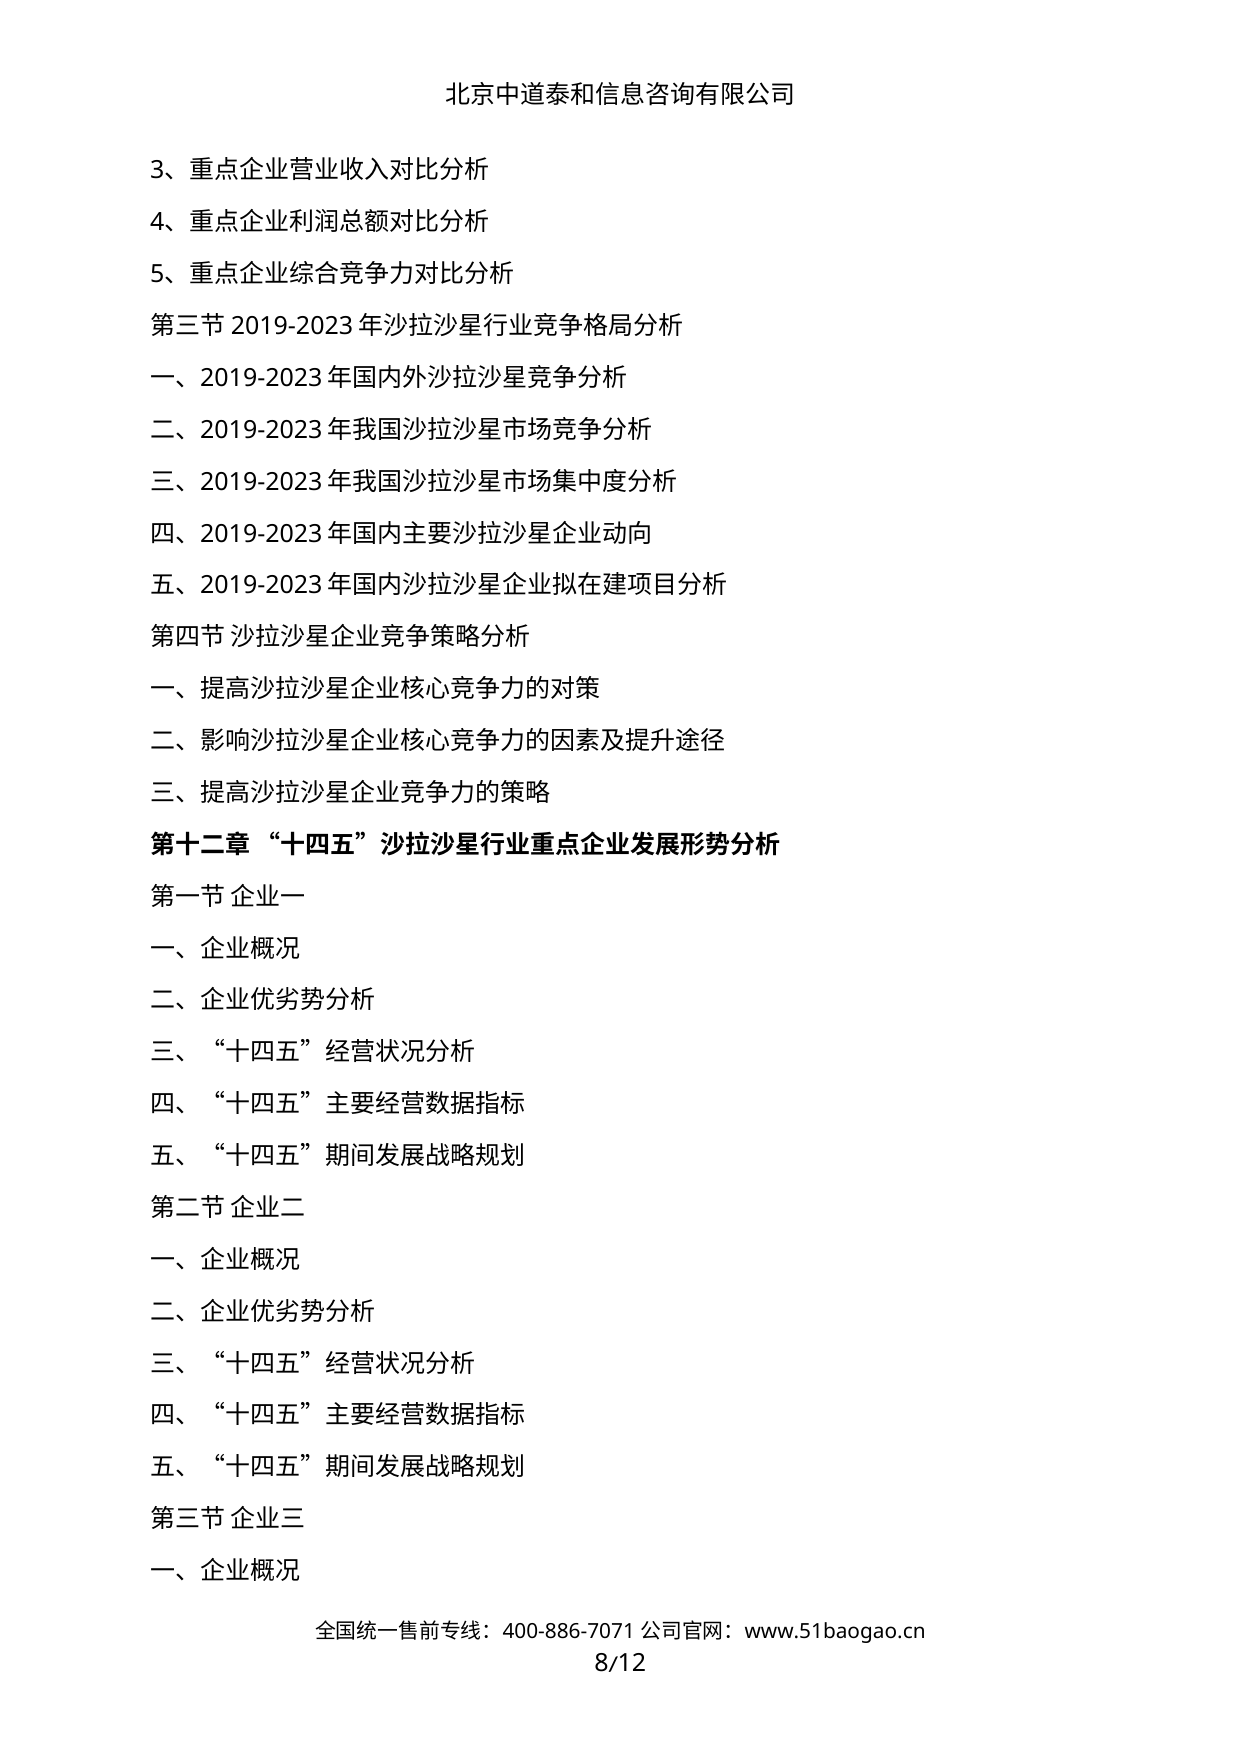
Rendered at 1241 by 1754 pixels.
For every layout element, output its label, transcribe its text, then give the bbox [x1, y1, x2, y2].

text 二、2019-2023年我国沙拉沙星市场竞争分析 [150, 409, 1090, 446]
text 一、2019-2023年国内外沙拉沙星竞争分析 [150, 357, 1090, 394]
text 第十二章 “十四五”沙拉沙星行业重点企业发展形势分析 [150, 824, 1090, 861]
text 一、企业概况 [150, 928, 1090, 964]
text 五、“十四五”期间发展战略规划 [150, 1447, 1090, 1483]
text 第四节 沙拉沙星企业竞争策略分析 [150, 617, 1090, 653]
text 第三节 企业三 [150, 1499, 1090, 1535]
text 三、提高沙拉沙星企业竞争力的策略 [150, 772, 1090, 809]
text 二、企业优劣势分析 [150, 1291, 1090, 1327]
text 二、影响沙拉沙星企业核心竞争力的因素及提升途径 [150, 721, 1090, 757]
text 5、重点企业综合竞争力对比分析 [150, 254, 1090, 290]
text 3、重点企业营业收入对比分析 [150, 150, 1090, 186]
text 五、“十四五”期间发展战略规划 [150, 1136, 1090, 1172]
text 第一节 企业一 [150, 876, 1090, 912]
text 4、重点企业利润总额对比分析 [150, 202, 1090, 238]
text 一、企业概况 [150, 1551, 1090, 1587]
text 第三节 2019-2023年沙拉沙星行业竞争格局分析 [150, 306, 1090, 342]
text 四、“十四五”主要经营数据指标 [150, 1395, 1090, 1431]
text 三、2019-2023年我国沙拉沙星市场集中度分析 [150, 461, 1090, 497]
text 第二节 企业二 [150, 1187, 1090, 1224]
text 四、“十四五”主要经营数据指标 [150, 1084, 1090, 1120]
text 五、2019-2023年国内沙拉沙星企业拟在建项目分析 [150, 565, 1090, 601]
text 三、“十四五”经营状况分析 [150, 1032, 1090, 1068]
text 二、企业优劣势分析 [150, 980, 1090, 1016]
text 一、企业概况 [150, 1239, 1090, 1276]
text 四、2019-2023年国内主要沙拉沙星企业动向 [150, 513, 1090, 549]
text 一、提高沙拉沙星企业核心竞争力的对策 [150, 669, 1090, 705]
text 三、“十四五”经营状况分析 [150, 1343, 1090, 1379]
